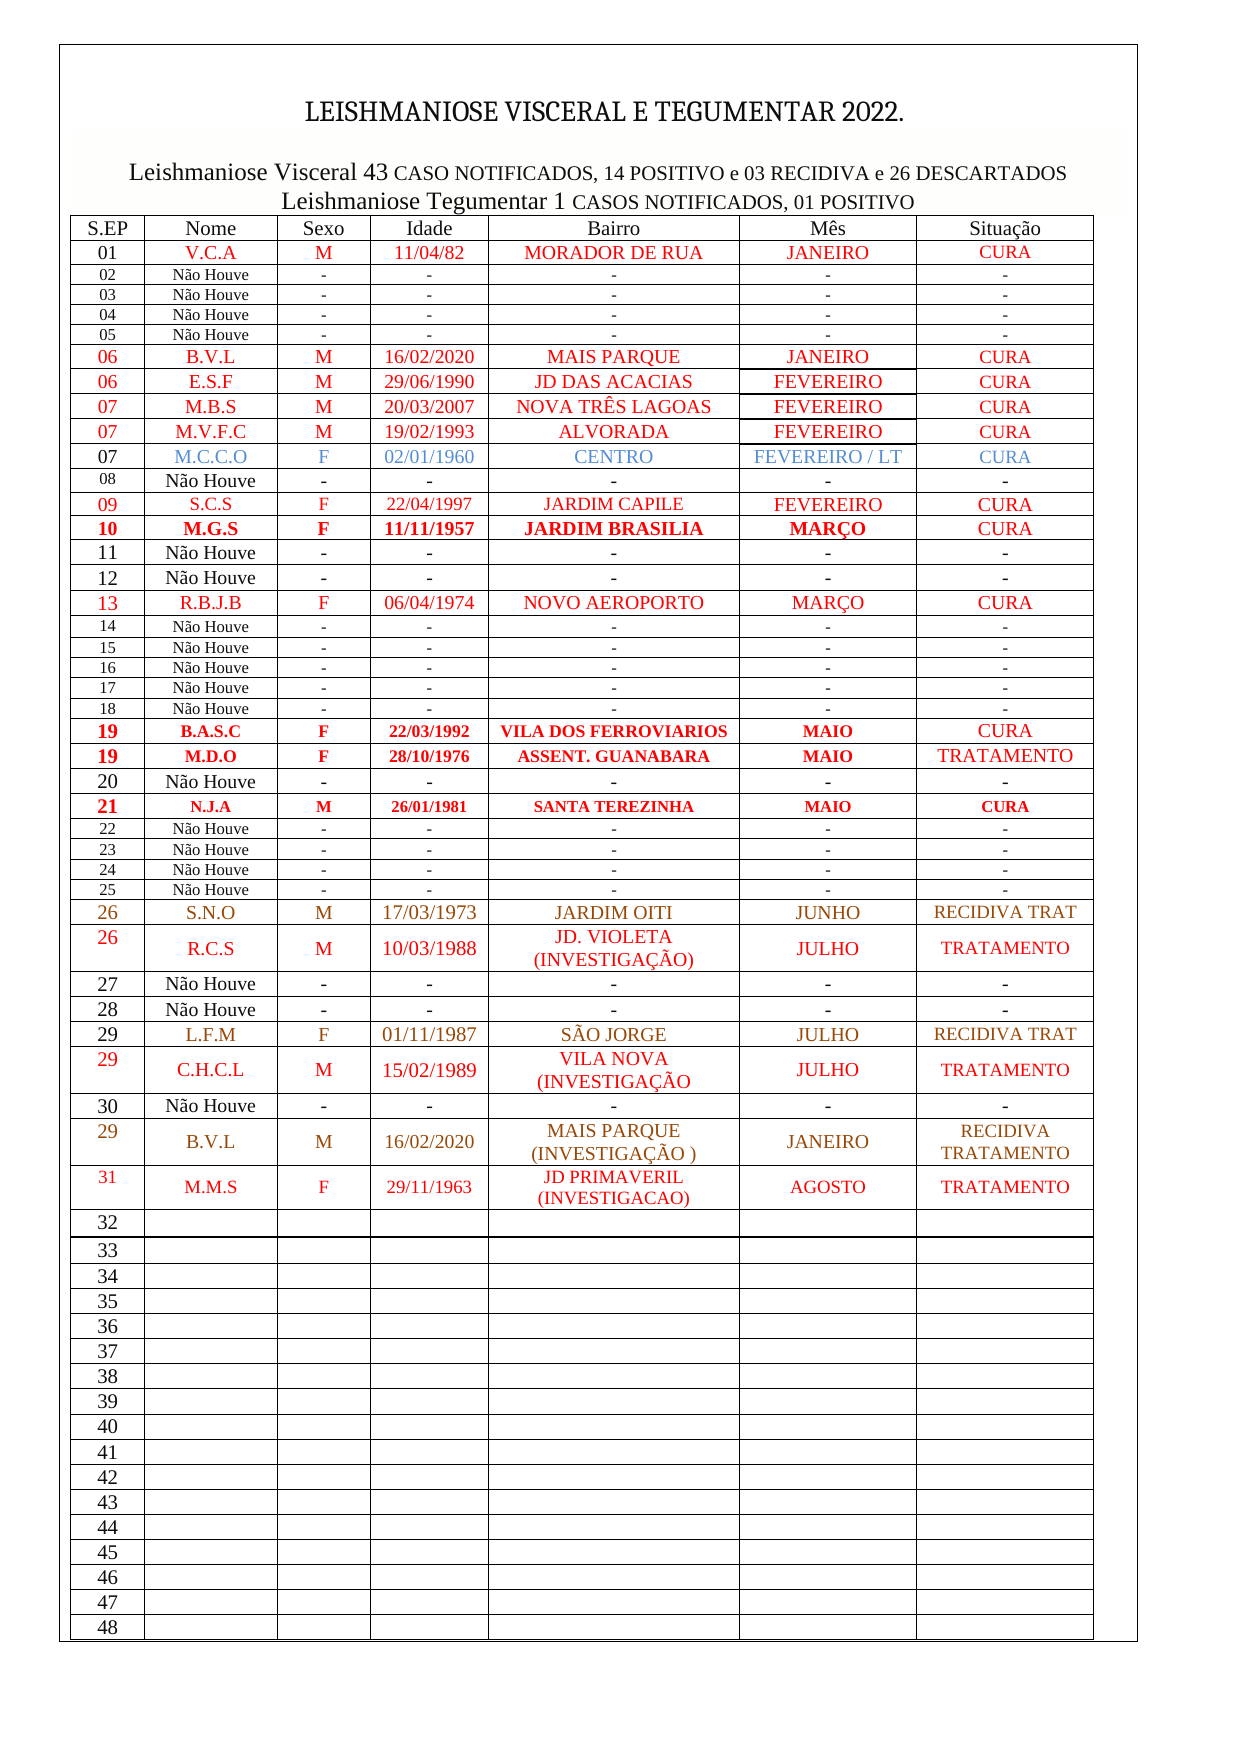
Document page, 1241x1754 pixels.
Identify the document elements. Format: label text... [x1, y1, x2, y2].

table_header LEISHMANIOSE VISCERAL E TEGUMENTAR 2022. Leishmaniose Visceral 43 CASO NOTIFICADOS, 14 POSITIVO e 03 RECIDIVA e 26 DESCARTADOS Leishmaniose Tegumentar 1 CASOS NOTIFICADOS, 01 POSITIVO [60, 45, 1137, 1641]
